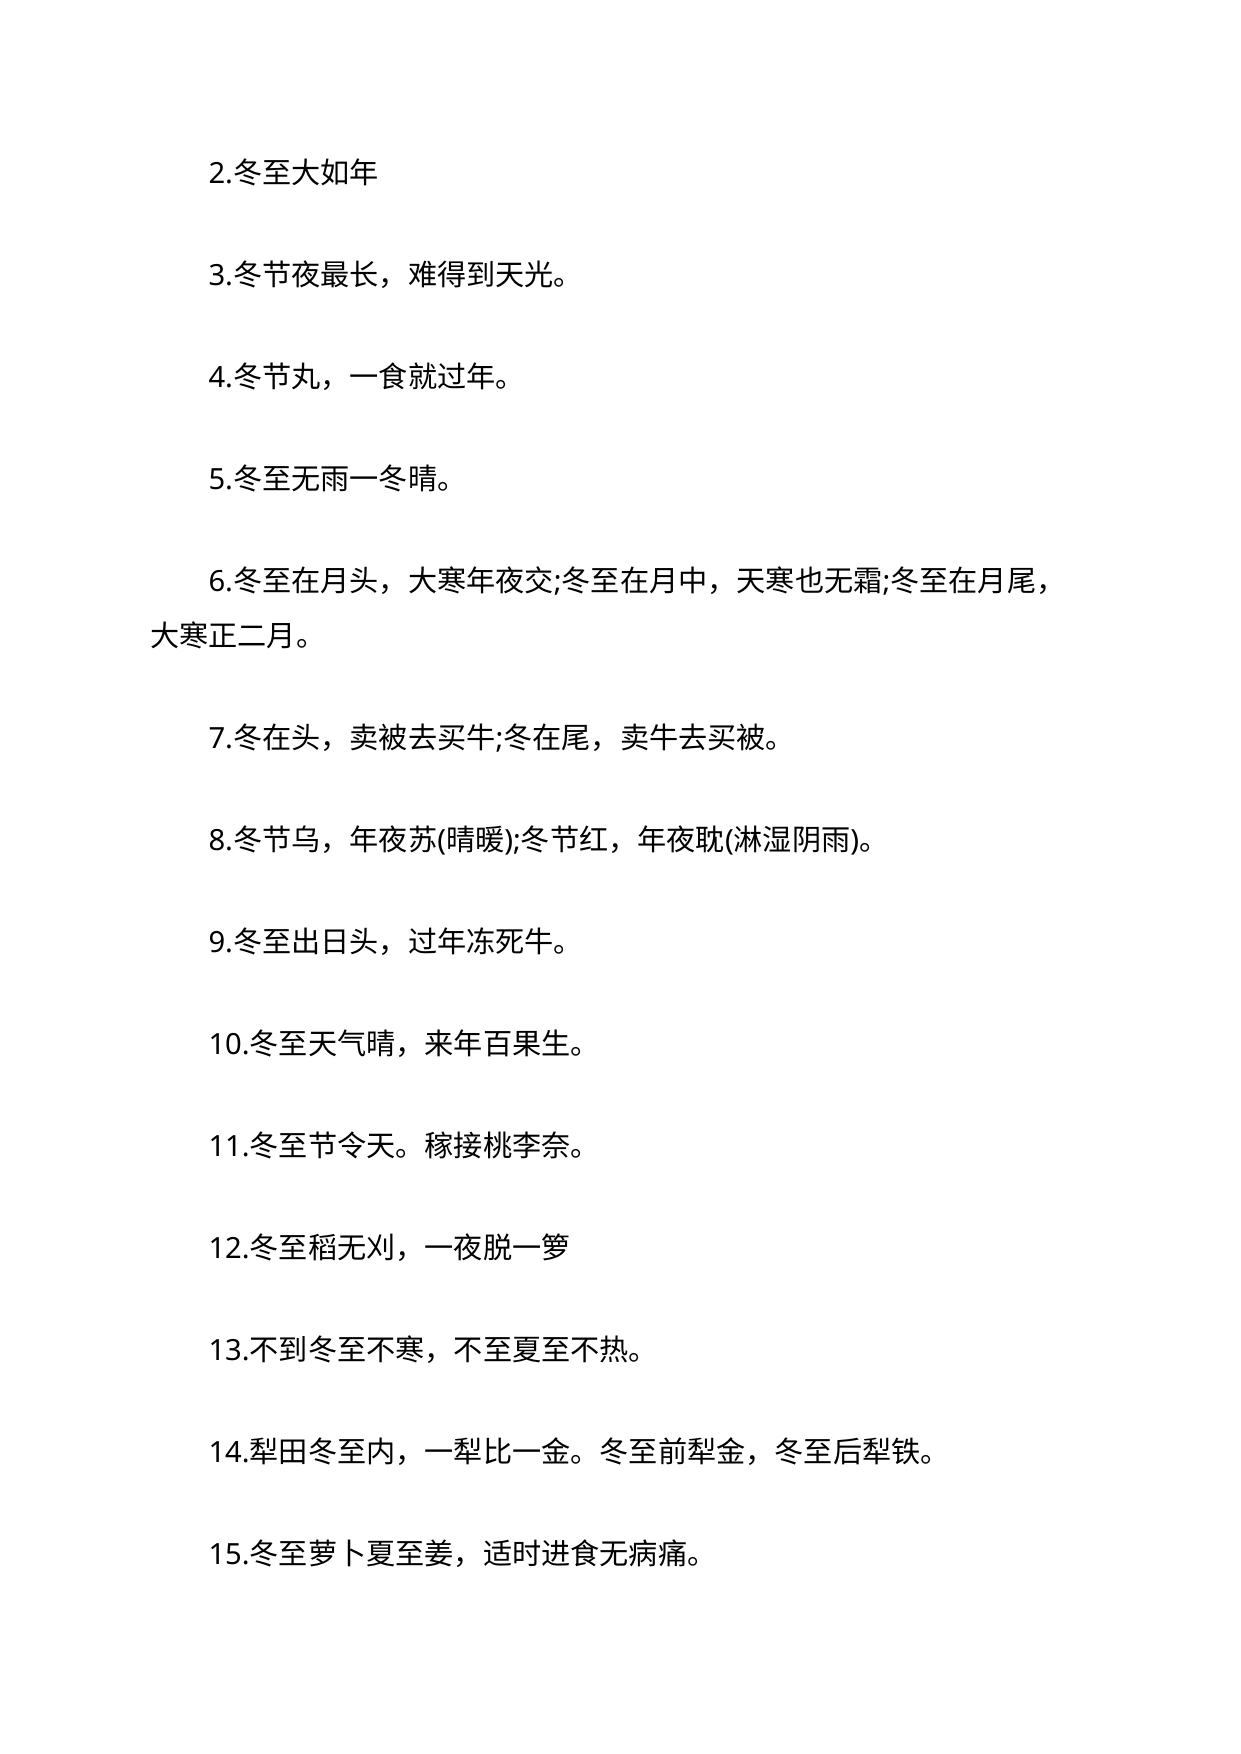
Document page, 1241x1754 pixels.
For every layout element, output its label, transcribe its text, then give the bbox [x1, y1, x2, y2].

text 11.冬至节令天。稼接桃李奈。 [150, 1123, 1090, 1165]
text 2.冬至大如年 [150, 150, 1090, 192]
text 12.冬至稻无刈，一夜脱一箩 [150, 1224, 1090, 1267]
text 14.犁田冬至内，一犁比一金。冬至前犁金，冬至后犁铁。 [150, 1428, 1090, 1471]
text 6.冬至在月头，大寒年夜交;冬至在月中，天寒也无霜;冬至在月尾，大寒正二月。 [150, 558, 1090, 655]
text 8.冬节乌，年夜苏(晴暖);冬节红，年夜耽(淋湿阴雨)。 [150, 817, 1090, 859]
text 9.冬至出日头，过年冻死牛。 [150, 919, 1090, 961]
text 15.冬至萝卜夏至姜，适时进食无病痛。 [150, 1531, 1090, 1573]
text 7.冬在头，卖被去买牛;冬在尾，卖牛去买被。 [150, 715, 1090, 757]
text 10.冬至天气晴，来年百果生。 [150, 1021, 1090, 1063]
text 5.冬至无雨一冬晴。 [150, 456, 1090, 498]
text 4.冬节丸，一食就过年。 [150, 354, 1090, 396]
text 13.不到冬至不寒，不至夏至不热。 [150, 1327, 1090, 1369]
text 3.冬节夜最长，难得到天光。 [150, 252, 1090, 294]
